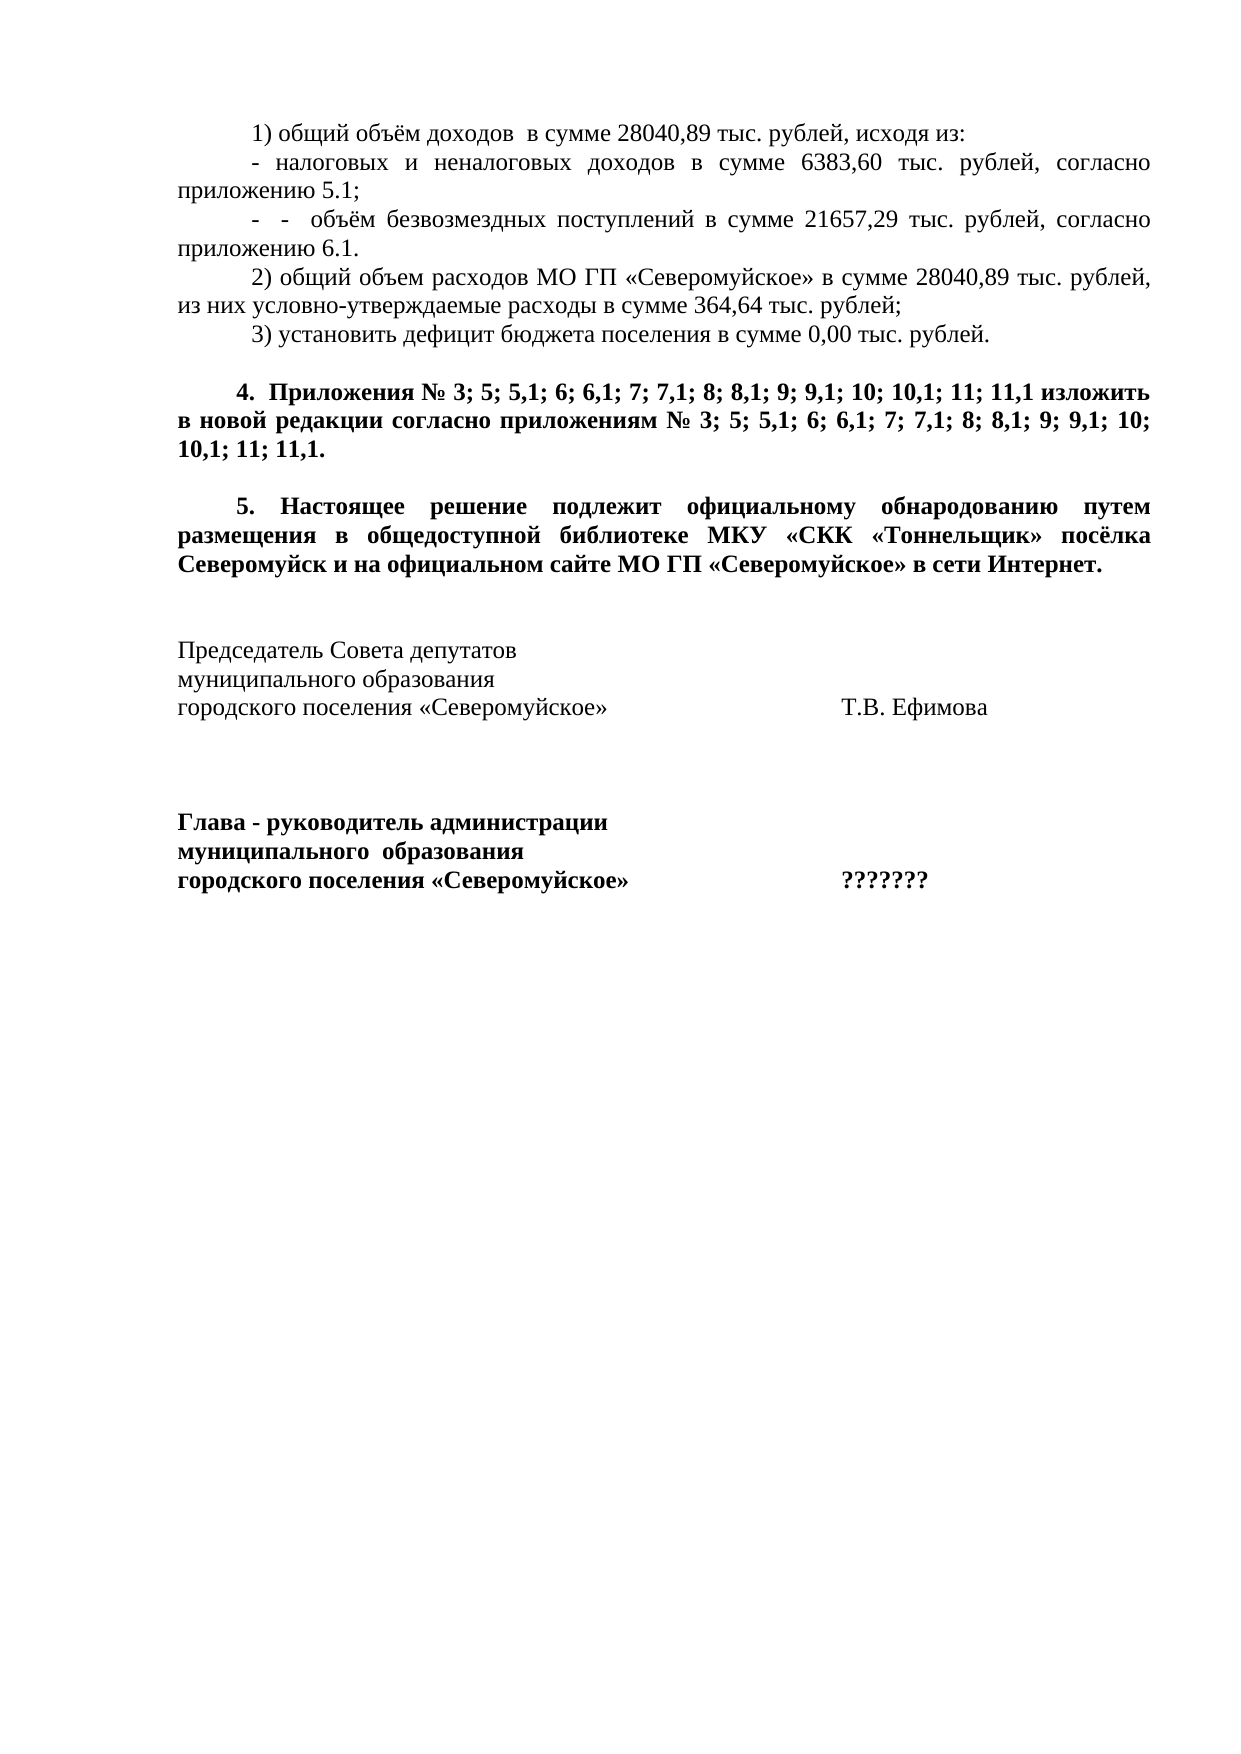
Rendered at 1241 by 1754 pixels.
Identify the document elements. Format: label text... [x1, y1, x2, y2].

text муниципального образования [177, 836, 1152, 865]
text 4. Приложения № 3; 5; 5,1; 6; 6,1; 7; 7,1; 8; 8,1; 9; 9,1; 10; 10,1; 11; 11,1 изложить в новой редакции согласно приложениям № 3; 5; 5,1; 6; 6,1; 7; 7,1; 8; 8,1; 9; 9,1; 10; 10,1; 11; 11,1. [177, 377, 1152, 463]
text - налоговых и неналоговых доходов в сумме 6383,60 тыс. рублей, согласно приложению 5.1; [177, 147, 1152, 204]
text 5. Настоящее решение подлежит официальному обнародованию путем размещения в общедоступной библиотеке МКУ «СКК «Тоннельщик» посёлка Северомуйск и на официальном сайте МО ГП «Северомуйское» в сети Интернет. [177, 491, 1152, 577]
text городского поселения «Северомуйское» Т.В. Ефимова [177, 692, 1152, 721]
text муниципального образования [177, 664, 1152, 692]
text Глава - руководитель администрации [177, 807, 1152, 836]
text 1) общий объём доходов в сумме 28040,89 тыс. рублей, исходя из: [177, 118, 1152, 147]
text - - объём безвозмездных поступлений в сумме 21657,29 тыс. рублей, согласно приложению 6.1. [177, 204, 1152, 262]
text 2) общий объем расходов МО ГП «Северомуйское» в сумме 28040,89 тыс. рублей, из них условно-утверждаемые расходы в сумме 364,64 тыс. рублей; [177, 262, 1152, 319]
text городского поселения «Северомуйское» ??????? [177, 865, 1152, 894]
text Председатель Совета депутатов [177, 635, 1152, 664]
text 3) установить дефицит бюджета поселения в сумме 0,00 тыс. рублей. [177, 319, 1152, 348]
